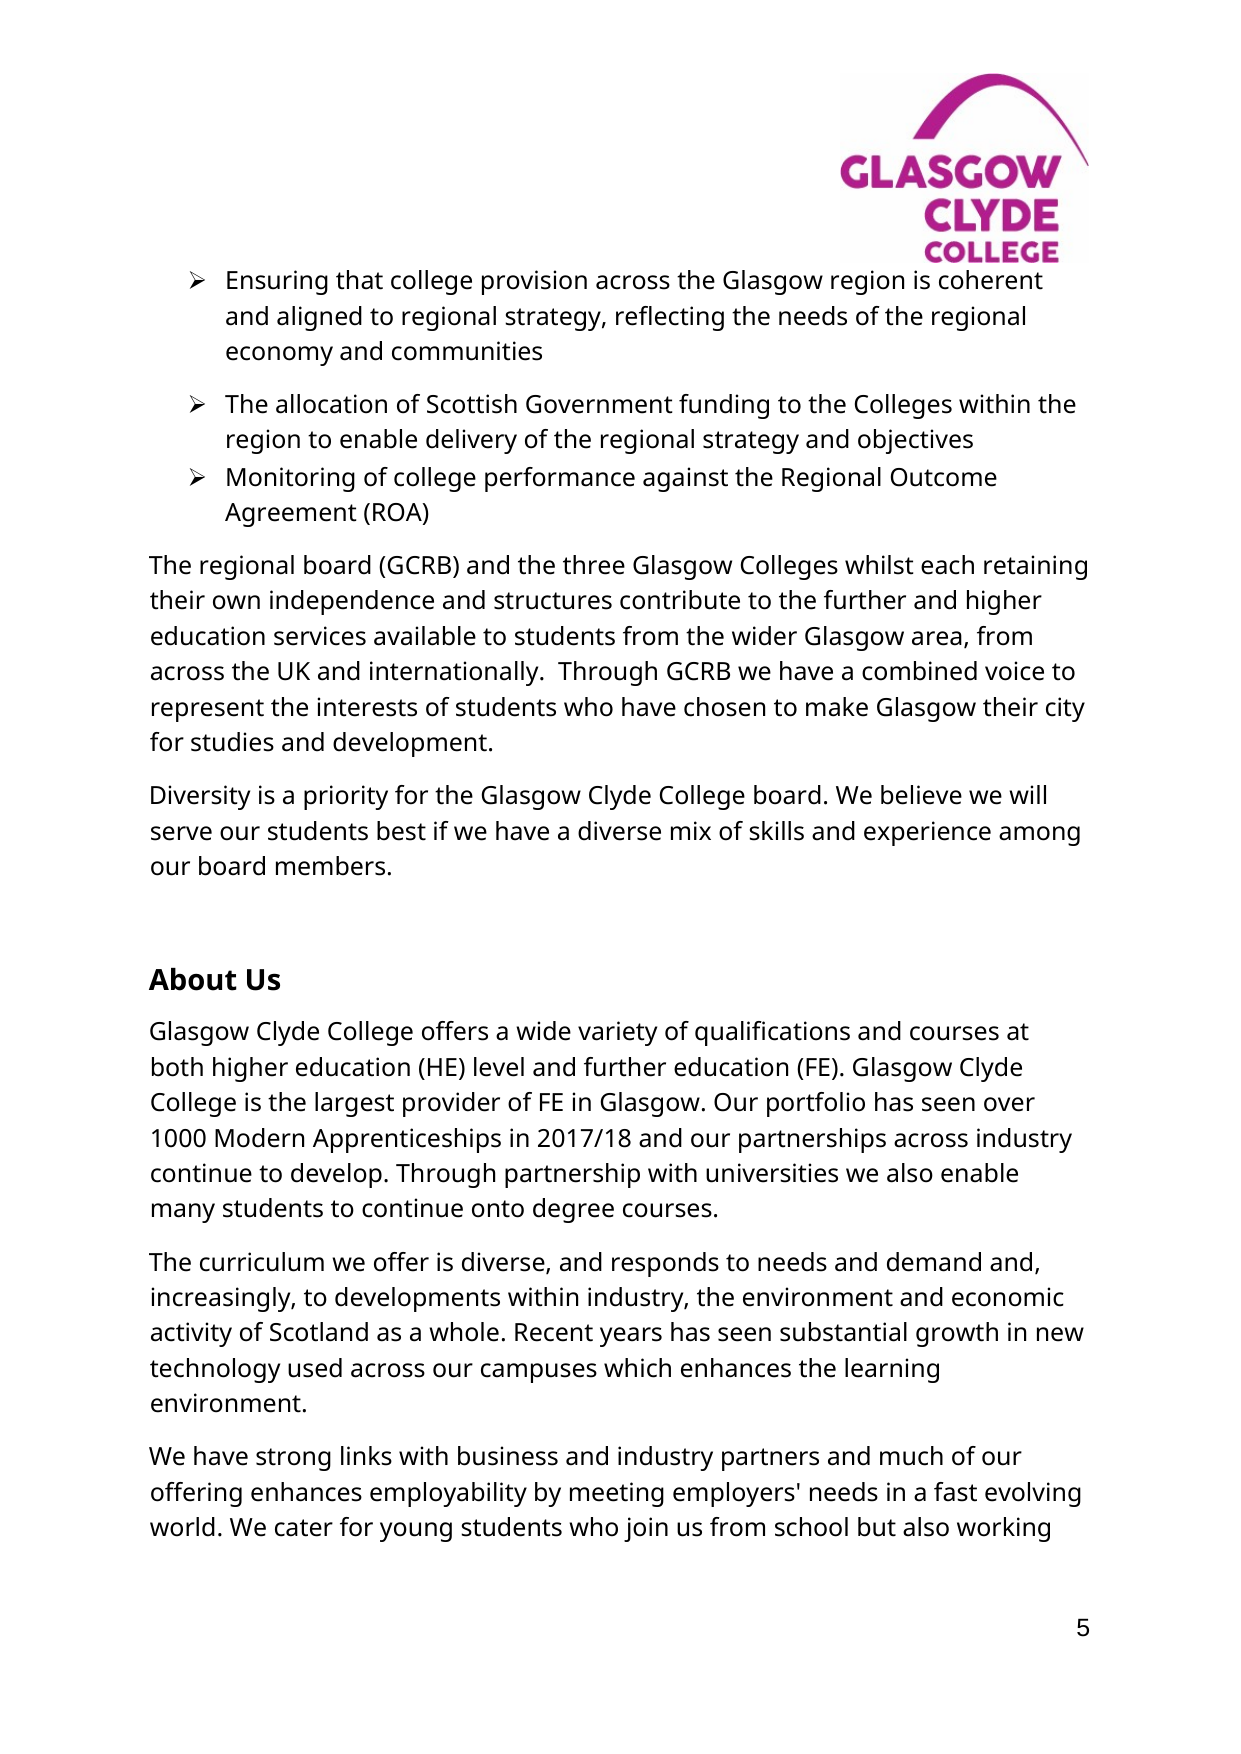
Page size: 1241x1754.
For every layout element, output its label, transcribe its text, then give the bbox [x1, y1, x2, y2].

subtitle About Us [148, 959, 1090, 999]
text Diversity is a priority for the Glasgow Clyde College board. We believe we will serve our students best if we have a diverse mix of skills and experience among our board members. [148, 778, 1090, 883]
list Ensuring that college provision across the Glasgow region is coherent and aligned to regional strategy, reflecting the needs of the regional economy and communities [187, 263, 1090, 368]
text The regional board (GCRB) and the three Glasgow Colleges whilst each retaining their own independence and structures contribute to the further and higher education services available to students from the wider Glasgow area, from across the UK and internationally. Through GCRB we have a combined voice to represent the interests of students who have chosen to make Glasgow their city for studies and development. [148, 548, 1090, 759]
text The curriculum we offer is diverse, and responds to needs and demand and, increasingly, to developments within industry, the environment and economic activity of Scotland as a whole. Recent years has seen substantial growth in new technology used across our campuses which enhances the learning environment. [148, 1244, 1090, 1420]
list Monitoring of college performance against the Regional Outcome Agreement (ROA) [187, 459, 1090, 529]
list The allocation of Scottish Government funding to the Colleges within the region to enable delivery of the regional strategy and objectives [187, 387, 1090, 456]
text Glasgow Clyde College offers a wide variety of qualifications and courses at both higher education (HE) level and further education (FE). Glasgow Clyde College is the largest provider of FE in Glasgow. Our portfolio has seen over 1000 Modern Apprenticeships in 2017/18 and our partnerships across industry continue to develop. Through partnership with universities we also enable many students to continue onto degree courses. [148, 1014, 1090, 1225]
picture [840, 73, 1089, 263]
